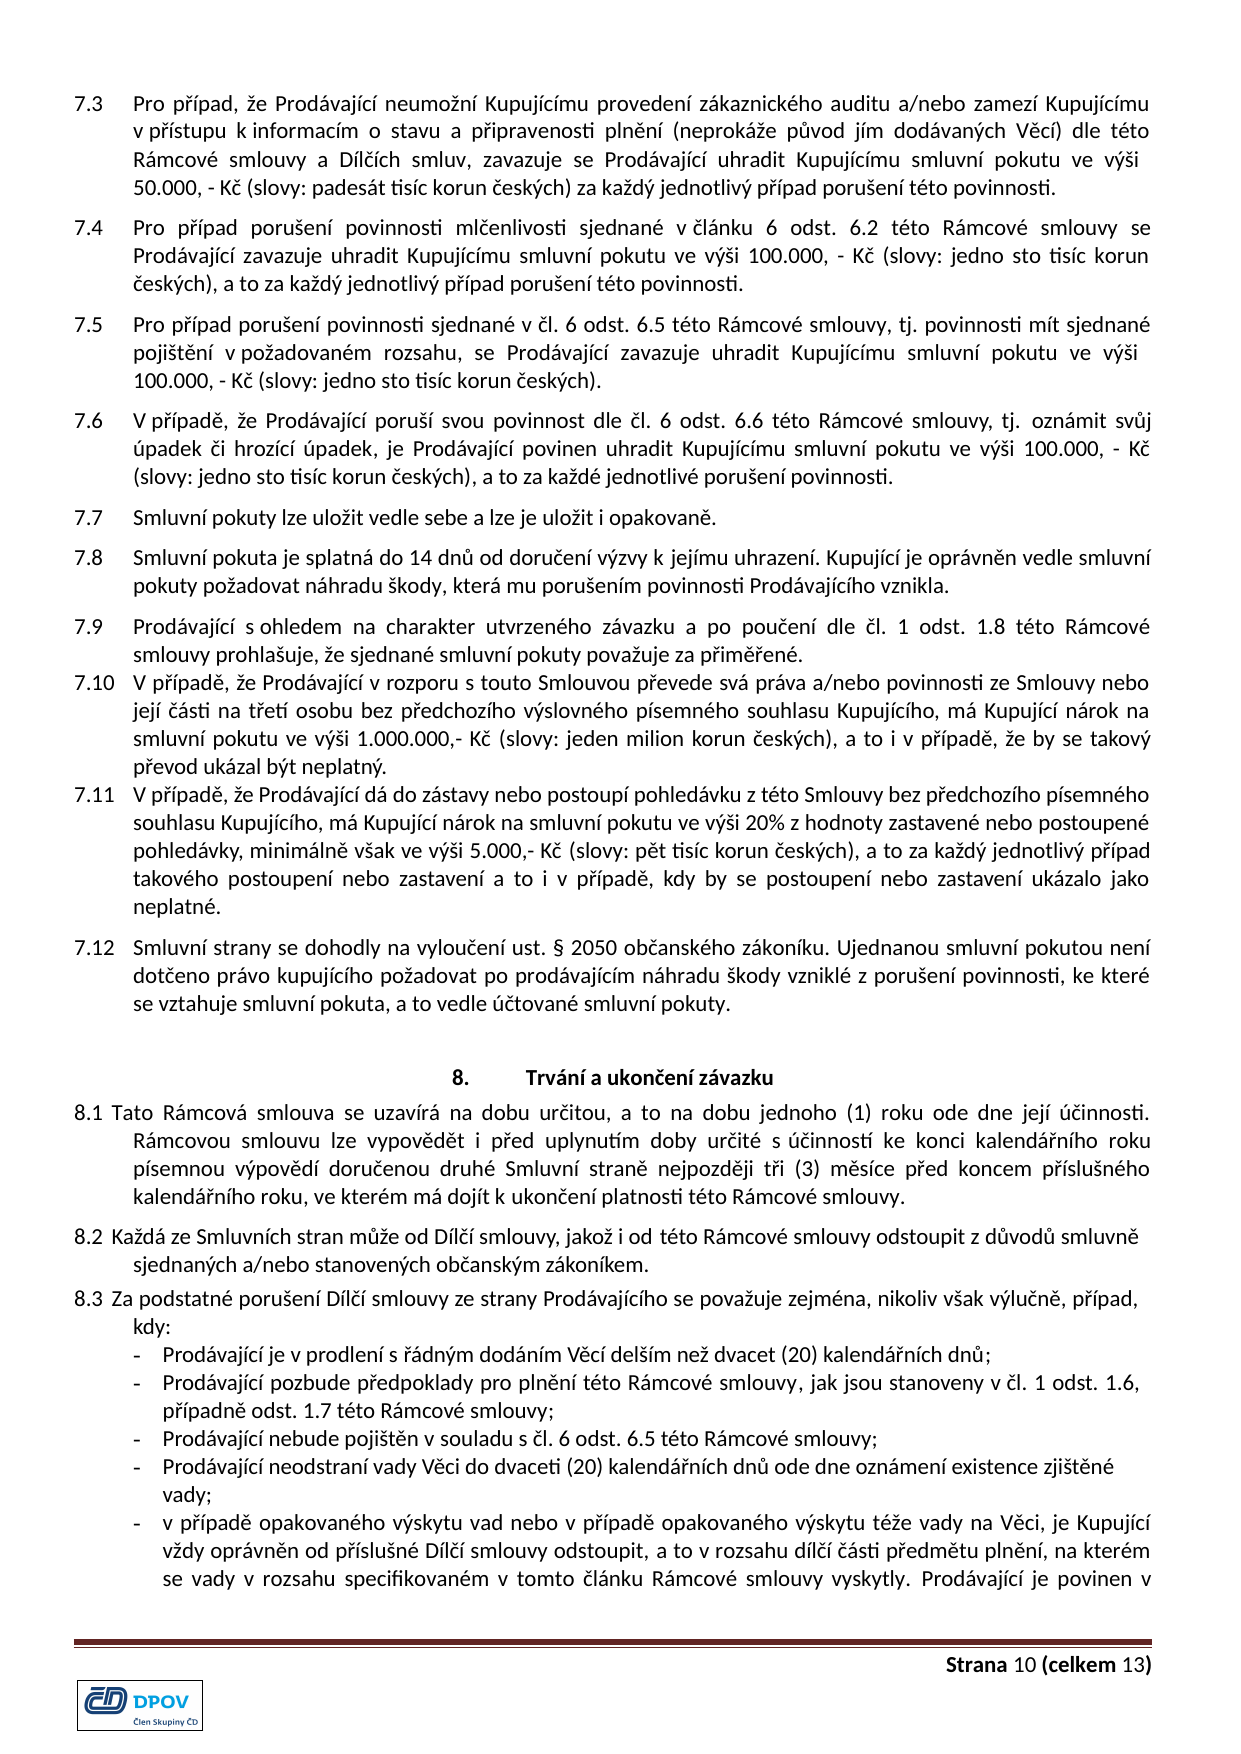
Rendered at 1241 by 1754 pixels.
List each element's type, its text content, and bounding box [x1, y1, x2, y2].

list Pro případ porušení povinnosti mlčenlivosti sjednané v článku 6 odst. 6.2 této Rámcové smlouvy se Prodávající zavazuje uhradit Kupujícímu smluvní pokutu ve výši 100.000, - Kč (slovy: jedno sto tisíc korun českých), a to za každý jednotlivý případ porušení této povinnosti. [74, 213, 1152, 297]
list V případě, že Prodávající dá do zástavy nebo postoupí pohledávku z této Smlouvy bez předchozího písemného souhlasu Kupujícího, má Kupující nárok na smluvní pokutu ve výši 20% z hodnoty zastavené nebo postoupené pohledávky, minimálně však ve výši 5.000,- Kč (slovy: pět tisíc korun českých), a to za každý jednotlivý případ takového postoupení nebo zastavení a to i v případě, kdy by se postoupení nebo zastavení ukázalo jako neplatné. [74, 780, 1152, 920]
list Prodávající s ohledem na charakter utvrzeného závazku a po poučení dle čl. 1 odst. 1.8 této Rámcové smlouvy prohlašuje, že sjednané smluvní pokuty považuje za přiměřené. [74, 612, 1152, 668]
list V případě, že Prodávající poruší svou povinnost dle čl. 6 odst. 6.6 této Rámcové smlouvy, tj. oznámit svůj úpadek či hrozící úpadek, je Prodávající povinen uhradit Kupujícímu smluvní pokutu ve výši 100.000, - Kč (slovy: jedno sto tisíc korun českých), a to za každé jednotlivé porušení povinnosti. [74, 406, 1152, 490]
list Prodávající nebude pojištěn v souladu s čl. 6 odst. 6.5 této Rámcové smlouvy; [133, 1424, 1140, 1452]
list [133, 1508, 1152, 1593]
list Smluvní pokuta je splatná do 14 dnů od doručení výzvy k jejímu uhrazení. Kupující je oprávněn vedle smluvní pokuty požadovat náhradu škody, která mu porušením povinnosti Prodávajícího vznikla. [74, 543, 1152, 599]
list Pro případ porušení povinnosti sjednané v čl. 6 odst. 6.5 této Rámcové smlouvy, tj. povinnosti mít sjednané pojištění v požadovaném rozsahu, se Prodávající zavazuje uhradit Kupujícímu smluvní pokutu ve výši 100.000, - Kč (slovy: jedno sto tisíc korun českých). [74, 310, 1152, 394]
list Každá ze Smluvních stran může od Dílčí smlouvy, jakož i od této Rámcové smlouvy odstoupit z důvodů smluvně sjednaných a/nebo stanovených občanským zákoníkem. [74, 1222, 1140, 1278]
list Pro případ, že Prodávající neumožní Kupujícímu provedení zákaznického auditu a/nebo zamezí Kupujícímu v přístupu k informacím o stavu a připravenosti plnění (neprokáže původ jím dodávaných Věcí) dle této Rámcové smlouvy a Dílčích smluv, zavazuje se Prodávající uhradit Kupujícímu smluvní pokutu ve výši 50.000, - Kč (slovy: padesát tisíc korun českých) za každý jednotlivý případ porušení této povinnosti. [74, 89, 1152, 201]
list Smluvní strany se dohodly na vyloučení ust. § 2050 občanského zákoníku. Ujednanou smluvní pokutou není dotčeno právo kupujícího požadovat po prodávajícím náhradu škody vzniklé z porušení povinnosti, ke které se vztahuje smluvní pokuta, a to vedle účtované smluvní pokuty. [74, 933, 1152, 1017]
list Tato Rámcová smlouva se uzavírá na dobu určitou, a to na dobu jednoho (1) roku ode dne její účinnosti. Rámcovou smlouvu lze vypovědět i před uplynutím doby určité s účinností ke konci kalendářního roku písemnou výpovědí doručenou druhé Smluvní straně nejpozději tři (3) měsíce před koncem příslušného kalendářního roku, ve kterém má dojít k ukončení platnosti této Rámcové smlouvy. [74, 1098, 1152, 1210]
list Prodávající je v prodlení s řádným dodáním Věcí delším než dvacet (20) kalendářních dnů; [133, 1340, 1137, 1368]
list Prodávající neodstraní vady Věci do dvaceti (20) kalendářních dnů ode dne oznámení existence zjištěné vady; [133, 1452, 1152, 1508]
list Prodávající pozbude předpoklady pro plnění této Rámcové smlouvy, jak jsou stanoveny v čl. 1 odst. 1.6, případně odst. 1.7 této Rámcové smlouvy; [133, 1368, 1140, 1424]
list Smluvní pokuty lze uložit vedle sebe a lze je uložit i opakovaně. [74, 503, 1152, 531]
list Za podstatné porušení Dílčí smlouvy ze strany Prodávajícího se považuje zejména, nikoliv však výlučně, případ, kdy: [74, 1284, 1140, 1340]
text 8. Trvání a ukončení závazku [74, 1063, 1152, 1092]
picture [78, 1681, 202, 1730]
list V případě, že Prodávající v rozporu s touto Smlouvou převede svá práva a/nebo povinnosti ze Smlouvy nebo její části na třetí osobu bez předchozího výslovného písemného souhlasu Kupujícího, má Kupující nárok na smluvní pokutu ve výši 1.000.000,- Kč (slovy: jeden milion korun českých), a to i v případě, že by se takový převod ukázal být neplatný. [74, 668, 1152, 780]
